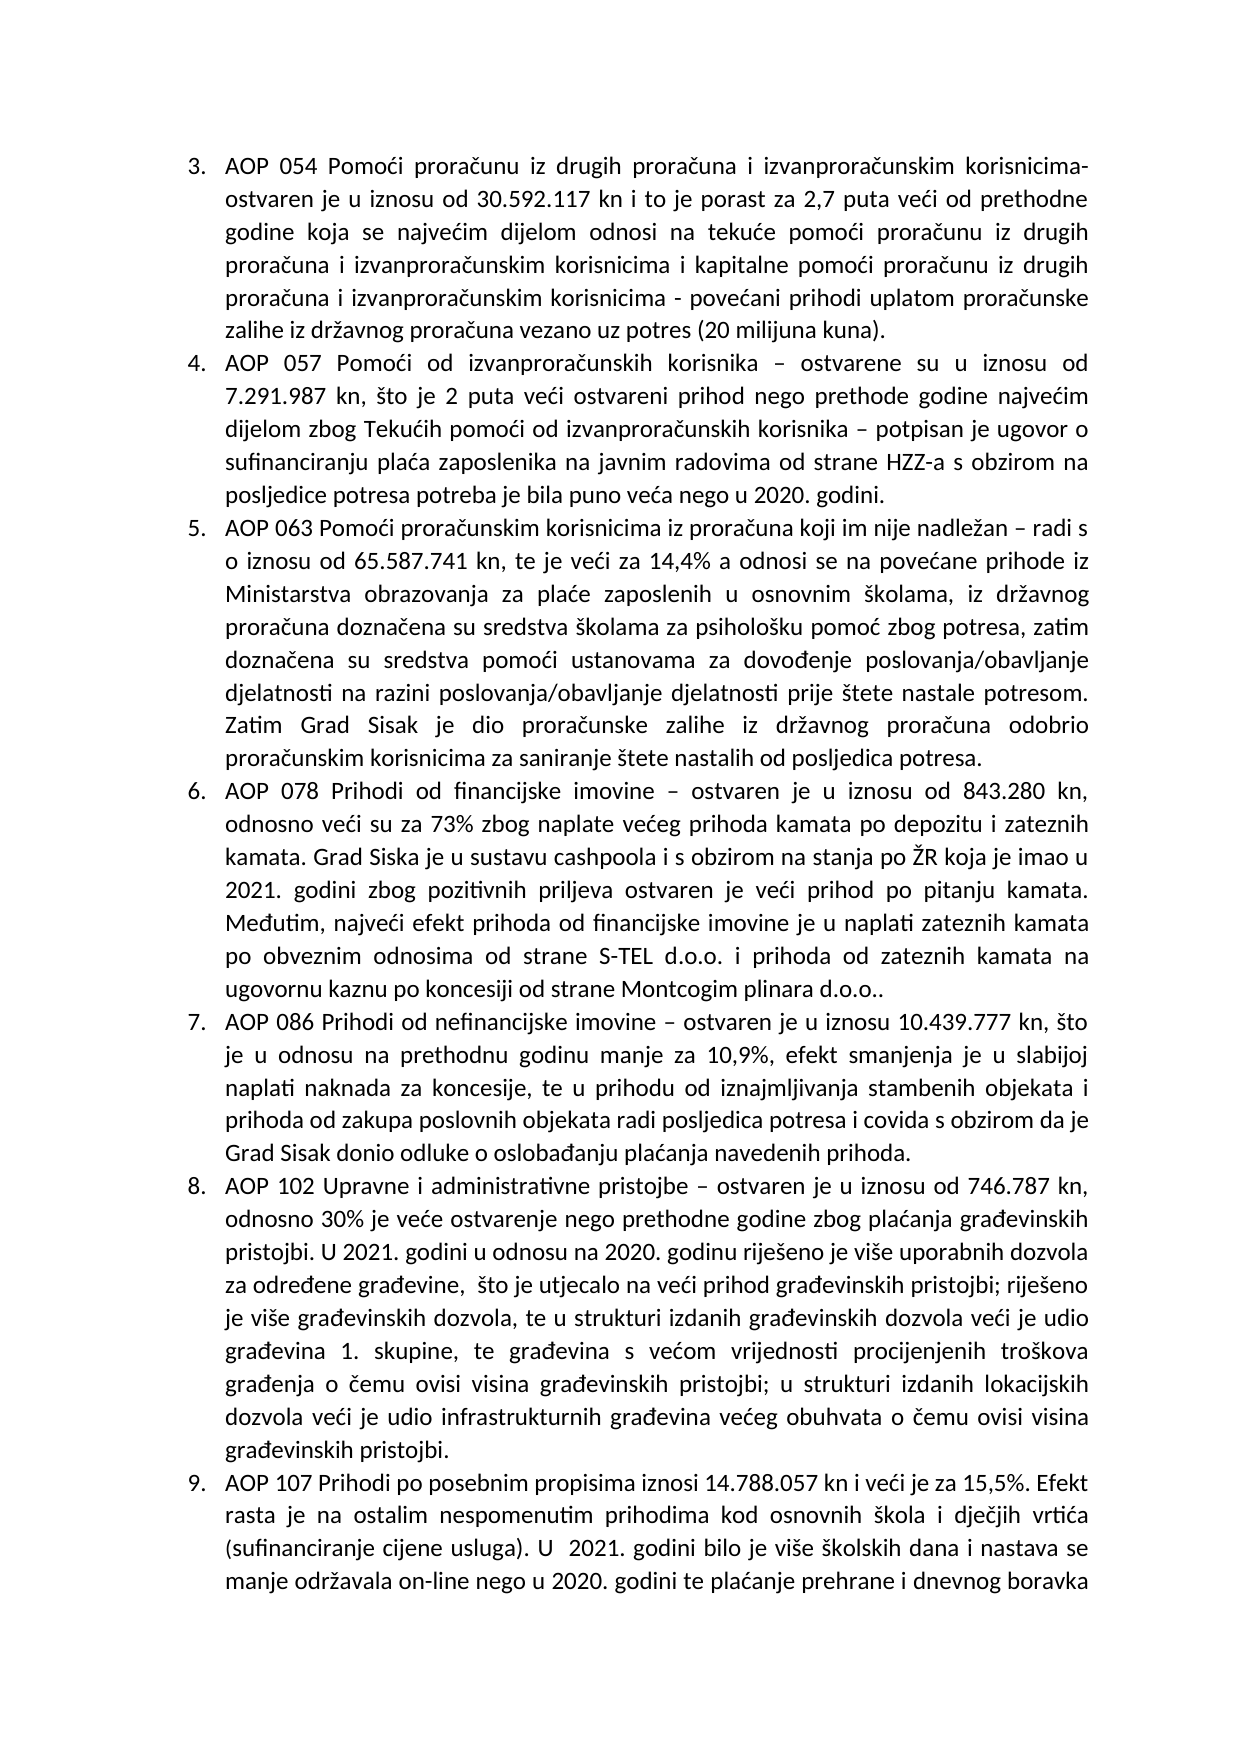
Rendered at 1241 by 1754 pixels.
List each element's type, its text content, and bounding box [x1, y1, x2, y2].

list AOP 063 Pomoći proračunskim korisnicima iz proračuna koji im nije nadležan – radi s o iznosu od 65.587.741 kn, te je veći za 14,4% a odnosi se na povećane prihode iz Ministarstva obrazovanja za plaće zaposlenih u osnovnim školama, iz državnog proračuna doznačena su sredstva školama za psihološku pomoć zbog potresa, zatim doznačena su sredstva pomoći ustanovama za dovođenje poslovanja/obavljanje djelatnosti na razini poslovanja/obavljanje djelatnosti prije štete nastale potresom. Zatim Grad Sisak je dio proračunske zalihe iz državnog proračuna odobrio proračunskim korisnicima za saniranje štete nastalih od posljedica potresa. [187, 512, 1090, 773]
list AOP 054 Pomoći proračunu iz drugih proračuna i izvanproračunskim korisnicima- ostvaren je u iznosu od 30.592.117 kn i to je porast za 2,7 puta veći od prethodne godine koja se najvećim dijelom odnosi na tekuće pomoći proračunu iz drugih proračuna i izvanproračunskim korisnicima i kapitalne pomoći proračunu iz drugih proračuna i izvanproračunskim korisnicima - povećani prihodi uplatom proračunske zalihe iz državnog proračuna vezano uz potres (20 milijuna kuna). [187, 150, 1090, 345]
list AOP 057 Pomoći od izvanproračunskih korisnika – ostvarene su u iznosu od 7.291.987 kn, što je 2 puta veći ostvareni prihod nego prethode godine najvećim dijelom zbog Tekućih pomoći od izvanproračunskih korisnika – potpisan je ugovor o sufinanciranju plaća zaposlenika na javnim radovima od strane HZZ-a s obzirom na posljedice potresa potreba je bila puno veća nego u 2020. godini. [187, 347, 1090, 510]
list AOP 102 Upravne i administrativne pristojbe – ostvaren je u iznosu od 746.787 kn, odnosno 30% je veće ostvarenje nego prethodne godine zbog plaćanja građevinskih pristojbi. U 2021. godini u odnosu na 2020. godinu riješeno je više uporabnih dozvola za određene građevine, što je utjecalo na veći prihod građevinskih pristojbi; riješeno je više građevinskih dozvola, te u strukturi izdanih građevinskih dozvola veći je udio građevina 1. skupine, te građevina s većom vrijednosti procijenjenih troškova građenja o čemu ovisi visina građevinskih pristojbi; u strukturi izdanih lokacijskih dozvola veći je udio infrastrukturnih građevina većeg obuhvata o čemu ovisi visina građevinskih pristojbi. [187, 1170, 1090, 1464]
list AOP 086 Prihodi od nefinancijske imovine – ostvaren je u iznosu 10.439.777 kn, što je u odnosu na prethodnu godinu manje za 10,9%, efekt smanjenja je u slabijoj naplati naknada za koncesije, te u prihodu od iznajmljivanja stambenih objekata i prihoda od zakupa poslovnih objekata radi posljedica potresa i covida s obzirom da je Grad Sisak donio odluke o oslobađanju plaćanja navedenih prihoda. [187, 1006, 1090, 1168]
list AOP 078 Prihodi od financijske imovine – ostvaren je u iznosu od 843.280 kn, odnosno veći su za 73% zbog naplate većeg prihoda kamata po depozitu i zateznih kamata. Grad Siska je u sustavu cashpoola i s obzirom na stanja po ŽR koja je imao u 2021. godini zbog pozitivnih priljeva ostvaren je veći prihod po pitanju kamata. Međutim, najveći efekt prihoda od financijske imovine je u naplati zateznih kamata po obveznim odnosima od strane S-TEL d.o.o. i prihoda od zateznih kamata na ugovornu kaznu po koncesiji od strane Montcogim plinara d.o.o.. [187, 775, 1090, 1003]
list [187, 1467, 1090, 1596]
